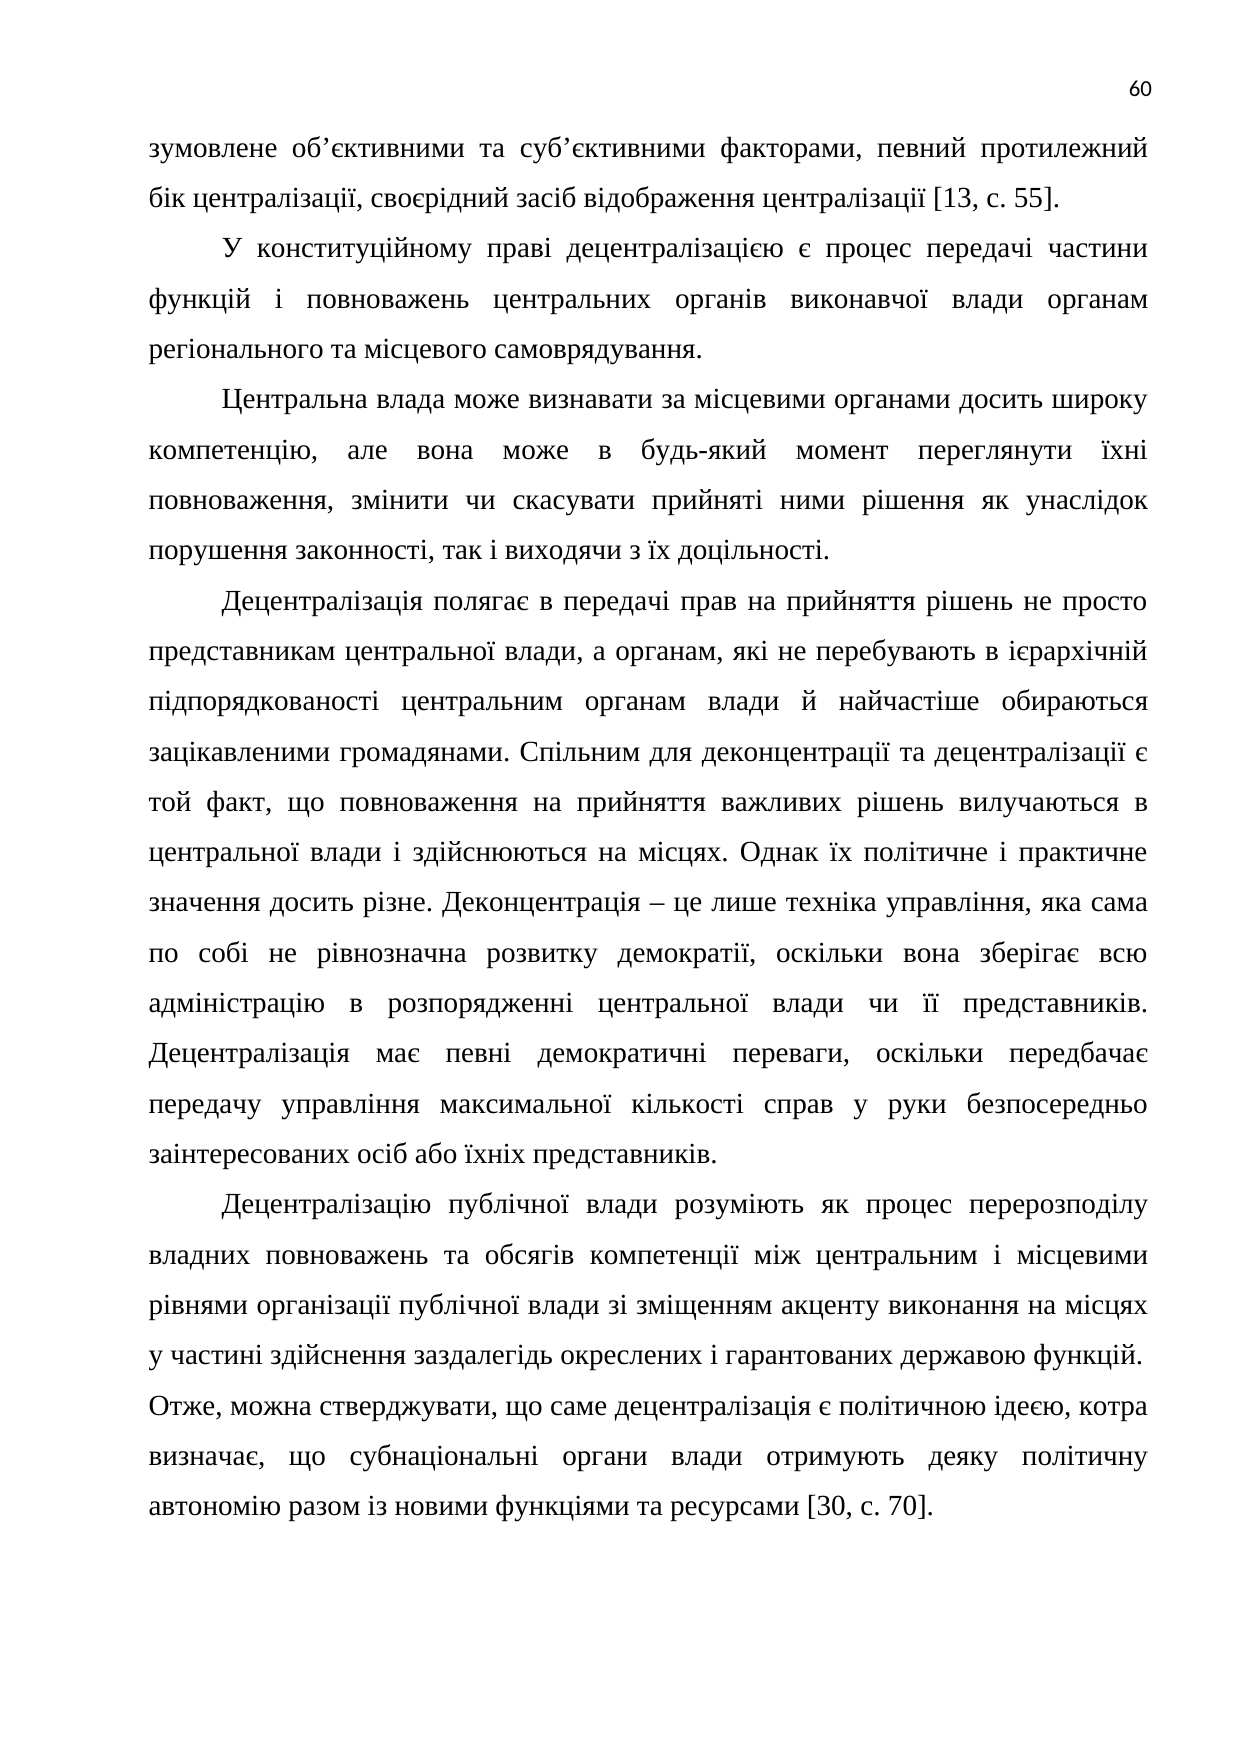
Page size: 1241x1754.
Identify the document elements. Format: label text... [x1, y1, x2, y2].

text Децентралізація полягає в передачі прав на прийняття рішень не просто представникам центральної влади, а органам, які не перебувають в ієрархічній підпорядкованості центральним органам влади й найчастіше обираються зацікавленими громадянами. Спільним для деконцентрації та децентралізації є той факт, що повноваження на прийняття важливих рішень вилучаються в центральної влади і здійснюються на місцях. Однак їх політичне і практичне значення досить різне. Деконцентрація – це лише техніка управління, яка сама по собі не рівнозначна розвитку демократії, оскільки вона зберігає всю адміністрацію в розпорядженні центральної влади чи її представників. Децентралізація має певні демократичні переваги, оскільки передбачає передачу управління максимальної кількості справ у руки безпосередньо заінтересованих осіб або їхніх представників. [148, 583, 1149, 1170]
text Центральна влада може визнавати за місцевими органами досить широку компетенцію, але вона може в будь-який момент переглянути їхні повноваження, змінити чи скасувати прийняті ними рішення як унаслідок порушення законності, так і виходячи з їх доцільності. [148, 381, 1149, 566]
text Отже, можна стверджувати, що саме децентралізація є політичною ідеєю, котра визначає, що субнаціональні органи влади отримують деяку політичну автономію разом із новими функціями та ресурсами [30, с. 70]. [148, 1388, 1149, 1522]
text У конституційному праві децентралізацією є процес передачі частини функцій і повноважень центральних органів виконавчої влади органам регіонального та місцевого самоврядування. [148, 231, 1149, 365]
text Децентралізацію публічної влади розуміють як процес перерозподілу владних повноважень та обсягів компетенції між центральним і місцевими рівнями організації публічної влади зі зміщенням акценту виконання на місцях у частині здійснення заздалегідь окреслених і гарантованих державою функцій. [148, 1186, 1149, 1371]
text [148, 130, 1149, 214]
